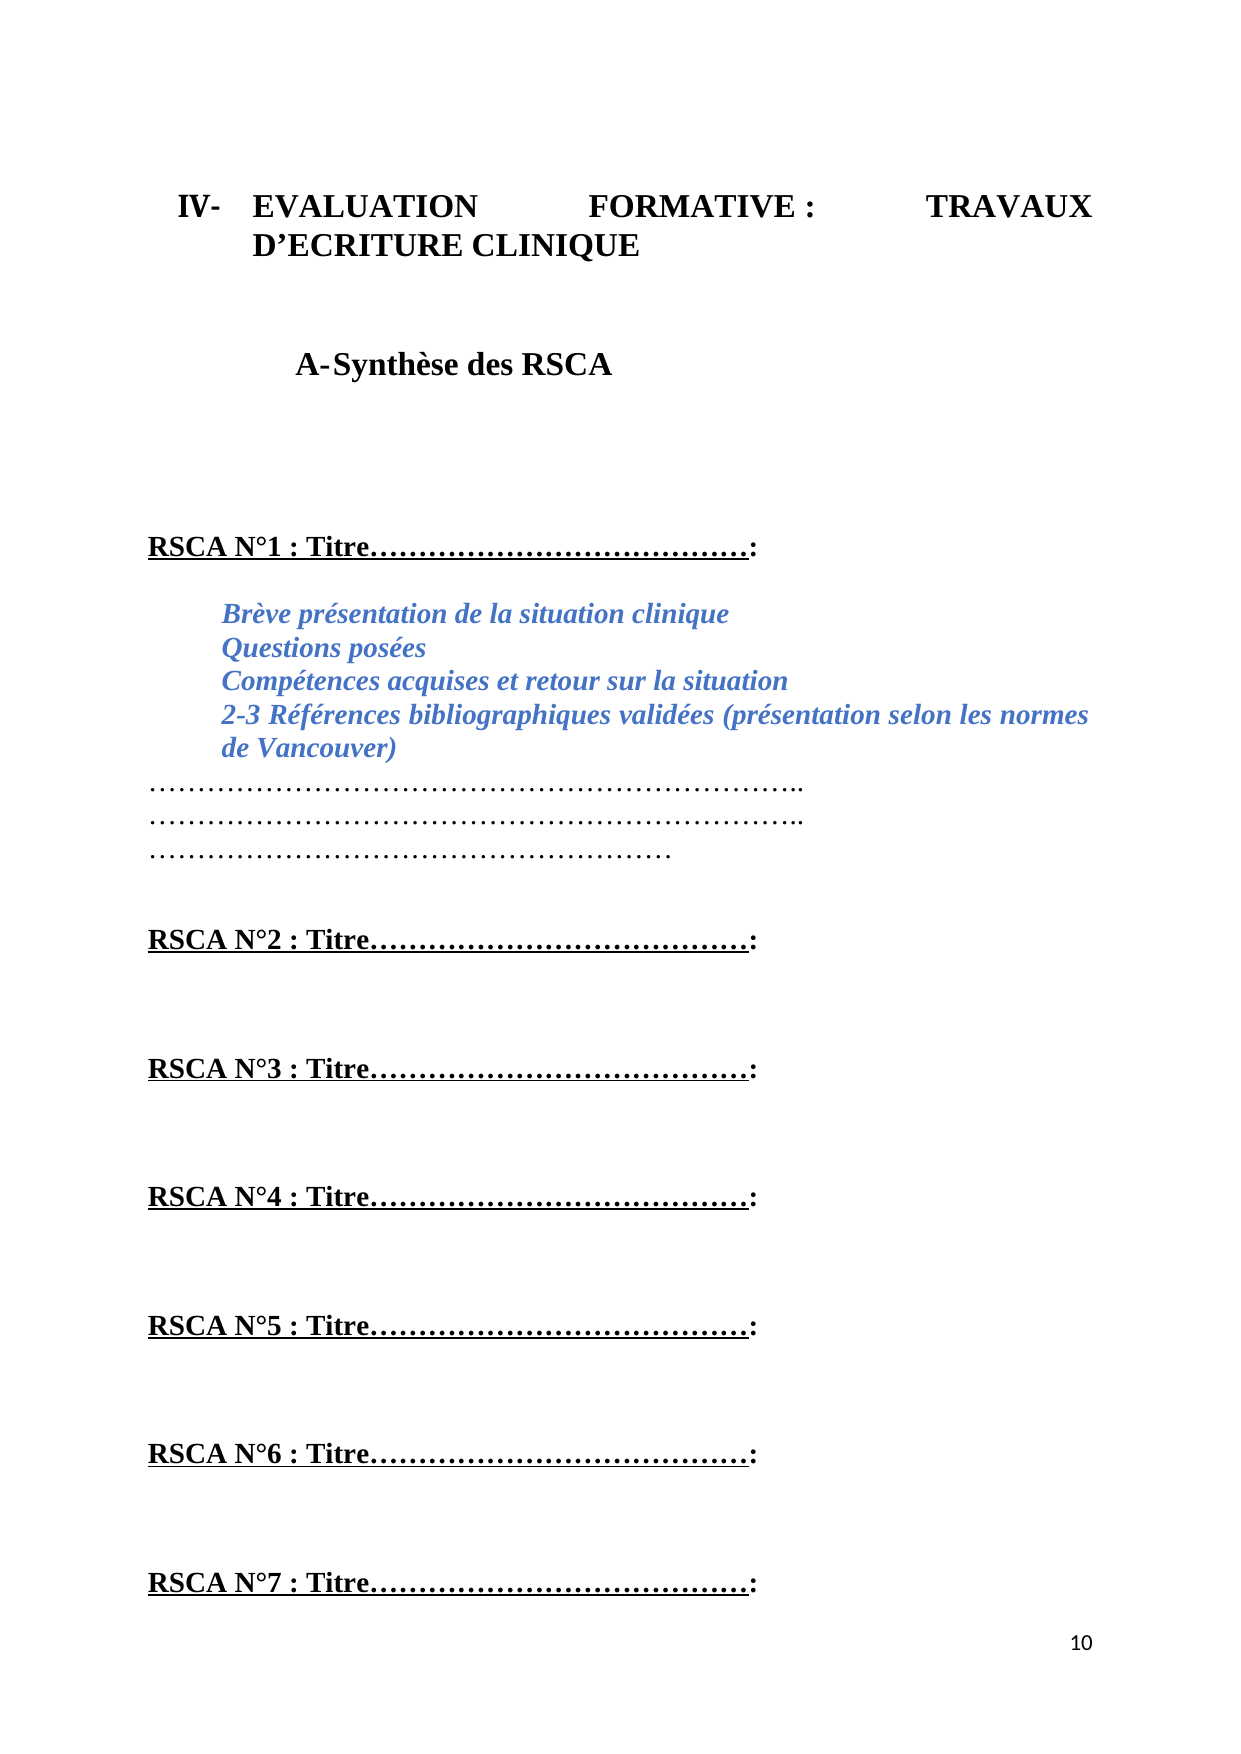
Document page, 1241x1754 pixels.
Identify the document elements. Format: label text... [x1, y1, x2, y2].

text RSCA N°3 : Titre…………………………………: [148, 1051, 1093, 1084]
text RSCA N°5 : Titre…………………………………: [148, 1308, 1093, 1342]
text Brève présentation de la situation clinique [221, 563, 1093, 630]
text RSCA N°1 : Titre…………………………………: [148, 529, 1093, 563]
list Synthèse des RSCA [295, 344, 1093, 382]
text 2-3 Références bibliographiques validées (présentation selon les normes de Vancouver) [221, 697, 1093, 764]
text Questions posées [221, 630, 1093, 663]
text Compétences acquises et retour sur la situation [221, 663, 1093, 697]
text RSCA N°6 : Titre…………………………………: [148, 1437, 1093, 1470]
text RSCA N°7 : Titre…………………………………: [148, 1565, 1093, 1599]
text RSCA N°4 : Titre…………………………………: [148, 1179, 1093, 1213]
list EVALUATION FORMATIVE : TRAVAUX D’ECRITURE CLINIQUE [177, 186, 1093, 264]
text …………………………………………………………..…………………………………………………………..……………………………………………… [148, 764, 1093, 864]
text RSCA N°2 : Titre…………………………………: [148, 893, 1093, 956]
